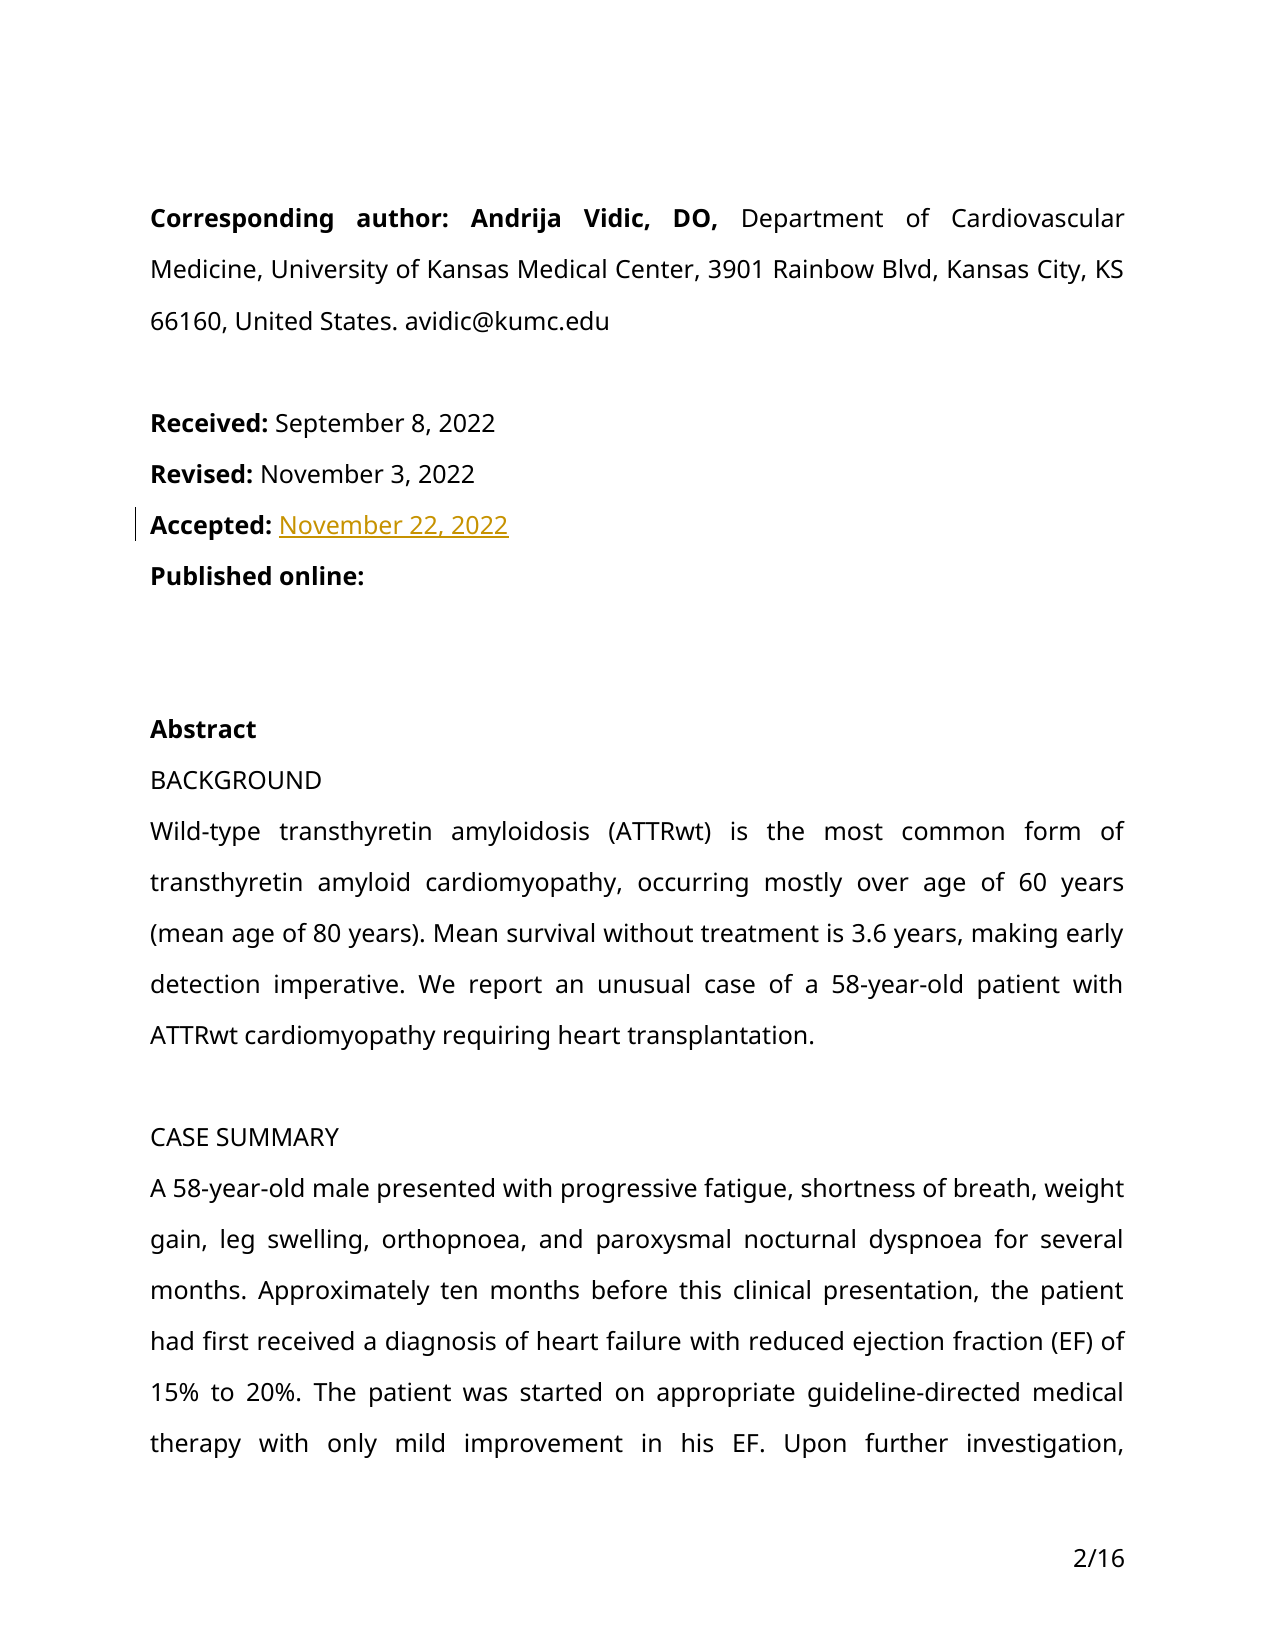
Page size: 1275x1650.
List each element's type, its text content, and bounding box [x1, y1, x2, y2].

text CASE SUMMARY [150, 1120, 1125, 1154]
text Accepted: [150, 507, 1125, 541]
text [150, 1171, 1125, 1460]
text Published online: [150, 558, 1125, 592]
text BACKGROUND [150, 762, 1125, 797]
text Received: September 8, 2022 [150, 405, 1125, 439]
text Revised: November 3, 2022 [150, 456, 1125, 490]
text Abstract [150, 711, 1125, 746]
text Wild-type transthyretin amyloidosis (ATTRwt) is the most common form of transthyretin amyloid cardiomyopathy, occurring mostly over age of 60 years (mean age of 80 years). Mean survival without treatment is 3.6 years, making early detection imperative. We report an unusual case of a 58-year-old patient with ATTRwt cardiomyopathy requiring heart transplantation. [150, 813, 1125, 1052]
text Corresponding author: Andrija Vidic, DO, Department of Cardiovascular Medicine, University of Kansas Medical Center, 3901 Rainbow Blvd, Kansas City, KS 66160, United States. avidic@kumc.edu [150, 201, 1125, 337]
